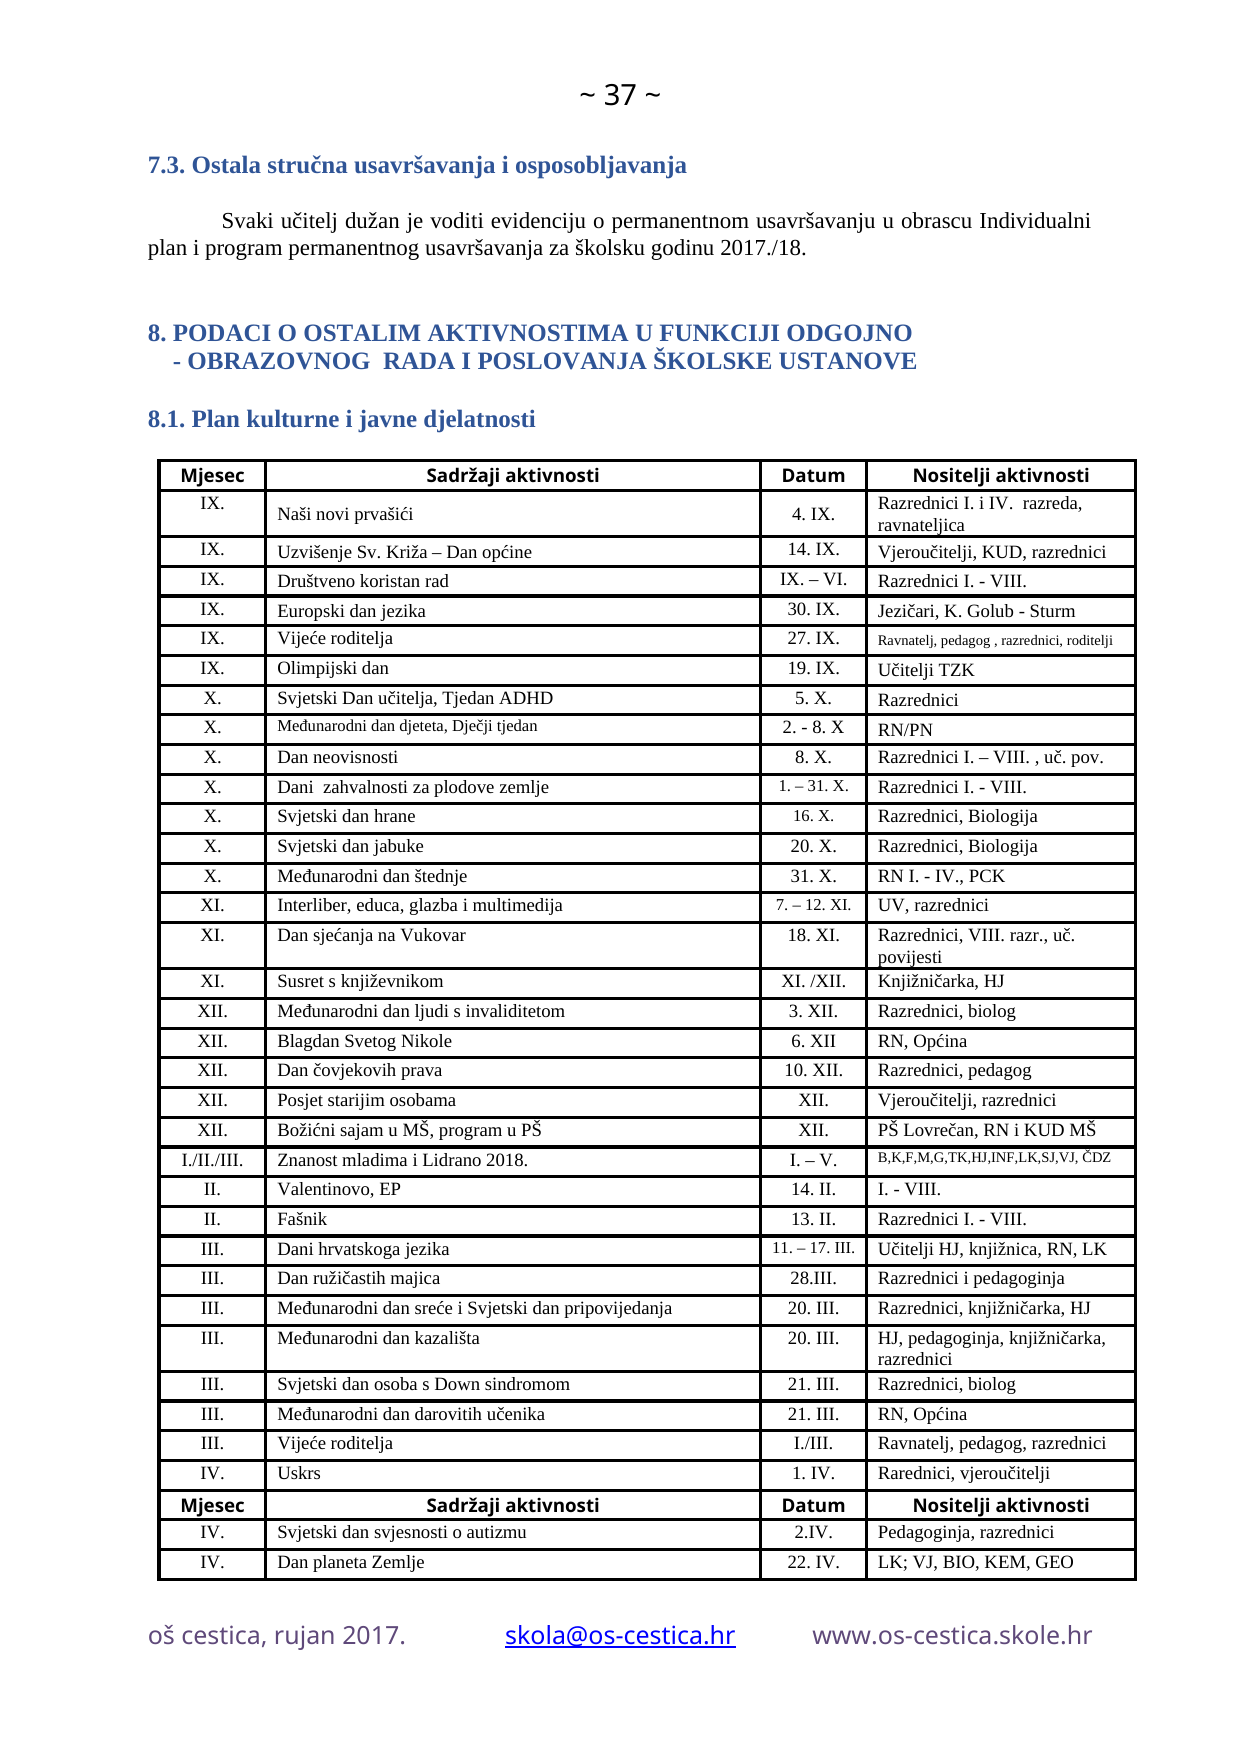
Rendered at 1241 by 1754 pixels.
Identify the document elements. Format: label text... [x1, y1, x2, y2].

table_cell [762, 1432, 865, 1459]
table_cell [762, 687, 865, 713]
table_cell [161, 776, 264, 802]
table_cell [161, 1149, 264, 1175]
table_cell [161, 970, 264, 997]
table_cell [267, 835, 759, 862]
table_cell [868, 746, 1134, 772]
text Svaki učitelj dužan je voditi evidenciju o permanentnom usavršavanju u obrascu Individualni plan i program permanentnog usavršavanja za školsku godinu 2017./18. [148, 207, 1092, 260]
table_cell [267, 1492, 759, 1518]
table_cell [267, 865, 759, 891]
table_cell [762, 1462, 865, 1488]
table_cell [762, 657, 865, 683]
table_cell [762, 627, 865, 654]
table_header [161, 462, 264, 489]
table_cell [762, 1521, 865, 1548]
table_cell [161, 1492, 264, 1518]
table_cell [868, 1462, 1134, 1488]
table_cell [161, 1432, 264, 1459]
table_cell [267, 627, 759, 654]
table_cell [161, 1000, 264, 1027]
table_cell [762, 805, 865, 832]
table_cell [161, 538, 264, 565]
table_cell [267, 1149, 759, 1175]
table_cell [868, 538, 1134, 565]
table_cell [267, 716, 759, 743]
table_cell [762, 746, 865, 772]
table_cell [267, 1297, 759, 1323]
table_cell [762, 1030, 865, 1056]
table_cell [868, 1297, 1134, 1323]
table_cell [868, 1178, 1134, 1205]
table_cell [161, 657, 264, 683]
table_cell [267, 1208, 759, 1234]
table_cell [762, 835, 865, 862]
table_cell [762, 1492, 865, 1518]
text - OBRAZOVNOG RADA I POSLOVANJA ŠKOLSKE USTANOVE [148, 346, 1092, 375]
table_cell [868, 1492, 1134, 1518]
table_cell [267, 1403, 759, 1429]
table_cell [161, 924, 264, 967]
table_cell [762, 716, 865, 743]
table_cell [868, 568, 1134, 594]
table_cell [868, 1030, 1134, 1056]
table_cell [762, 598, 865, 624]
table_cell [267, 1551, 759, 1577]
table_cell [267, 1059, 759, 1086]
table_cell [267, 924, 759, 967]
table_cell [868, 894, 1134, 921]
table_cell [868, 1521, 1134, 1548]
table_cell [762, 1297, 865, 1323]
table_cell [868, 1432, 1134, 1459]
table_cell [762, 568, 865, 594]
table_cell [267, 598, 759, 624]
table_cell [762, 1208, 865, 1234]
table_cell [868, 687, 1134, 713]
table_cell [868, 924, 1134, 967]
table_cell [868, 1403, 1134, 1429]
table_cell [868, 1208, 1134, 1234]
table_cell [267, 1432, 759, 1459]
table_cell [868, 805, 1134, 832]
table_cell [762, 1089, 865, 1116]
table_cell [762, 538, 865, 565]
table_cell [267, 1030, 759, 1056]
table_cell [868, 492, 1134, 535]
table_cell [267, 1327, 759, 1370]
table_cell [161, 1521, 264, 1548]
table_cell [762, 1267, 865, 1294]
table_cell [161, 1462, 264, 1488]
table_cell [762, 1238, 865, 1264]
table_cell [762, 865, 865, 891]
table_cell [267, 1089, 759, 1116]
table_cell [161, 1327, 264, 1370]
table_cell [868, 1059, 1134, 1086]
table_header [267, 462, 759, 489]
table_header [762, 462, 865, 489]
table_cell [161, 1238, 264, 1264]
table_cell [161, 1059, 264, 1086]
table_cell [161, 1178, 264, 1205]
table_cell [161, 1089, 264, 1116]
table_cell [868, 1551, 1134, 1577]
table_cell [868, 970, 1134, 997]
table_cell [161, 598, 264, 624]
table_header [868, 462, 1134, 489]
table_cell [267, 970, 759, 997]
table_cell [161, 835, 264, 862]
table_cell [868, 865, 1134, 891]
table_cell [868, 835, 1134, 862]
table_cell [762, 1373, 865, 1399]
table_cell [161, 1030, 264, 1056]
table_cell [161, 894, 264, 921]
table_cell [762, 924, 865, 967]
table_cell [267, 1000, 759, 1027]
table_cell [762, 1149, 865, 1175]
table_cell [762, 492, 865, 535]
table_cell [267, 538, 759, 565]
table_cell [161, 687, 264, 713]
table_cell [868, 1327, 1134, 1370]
text 7.3. Ostala stručna usavršavanja i osposobljavanja [148, 150, 1092, 179]
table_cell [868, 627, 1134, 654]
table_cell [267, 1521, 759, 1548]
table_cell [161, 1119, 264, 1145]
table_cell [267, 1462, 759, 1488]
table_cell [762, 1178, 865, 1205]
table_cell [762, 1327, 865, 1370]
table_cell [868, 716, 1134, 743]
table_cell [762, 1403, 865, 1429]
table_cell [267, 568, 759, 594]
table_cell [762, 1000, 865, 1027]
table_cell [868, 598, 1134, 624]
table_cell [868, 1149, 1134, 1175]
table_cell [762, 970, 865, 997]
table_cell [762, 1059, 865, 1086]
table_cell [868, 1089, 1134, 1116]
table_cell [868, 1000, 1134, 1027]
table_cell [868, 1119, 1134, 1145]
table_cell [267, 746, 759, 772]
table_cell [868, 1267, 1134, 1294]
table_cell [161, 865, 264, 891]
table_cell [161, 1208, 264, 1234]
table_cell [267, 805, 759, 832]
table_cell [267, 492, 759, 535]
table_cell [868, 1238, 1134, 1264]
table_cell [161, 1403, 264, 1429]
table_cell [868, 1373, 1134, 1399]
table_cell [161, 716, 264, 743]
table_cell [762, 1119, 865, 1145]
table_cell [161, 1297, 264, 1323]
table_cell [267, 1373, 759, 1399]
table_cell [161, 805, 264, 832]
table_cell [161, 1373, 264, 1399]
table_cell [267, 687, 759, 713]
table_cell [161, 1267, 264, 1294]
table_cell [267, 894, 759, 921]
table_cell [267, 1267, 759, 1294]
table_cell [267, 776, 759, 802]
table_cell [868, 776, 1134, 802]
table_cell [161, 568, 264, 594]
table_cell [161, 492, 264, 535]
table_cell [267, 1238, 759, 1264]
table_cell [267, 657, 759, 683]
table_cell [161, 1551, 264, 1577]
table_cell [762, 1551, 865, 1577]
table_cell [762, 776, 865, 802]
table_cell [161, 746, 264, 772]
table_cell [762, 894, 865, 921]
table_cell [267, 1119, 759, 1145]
text 8.1. Plan kulturne i javne djelatnosti [148, 404, 1092, 433]
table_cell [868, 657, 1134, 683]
text 8. PODACI O OSTALIM AKTIVNOSTIMA U FUNKCIJI ODGOJNO [148, 318, 1092, 346]
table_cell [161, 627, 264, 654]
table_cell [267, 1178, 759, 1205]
